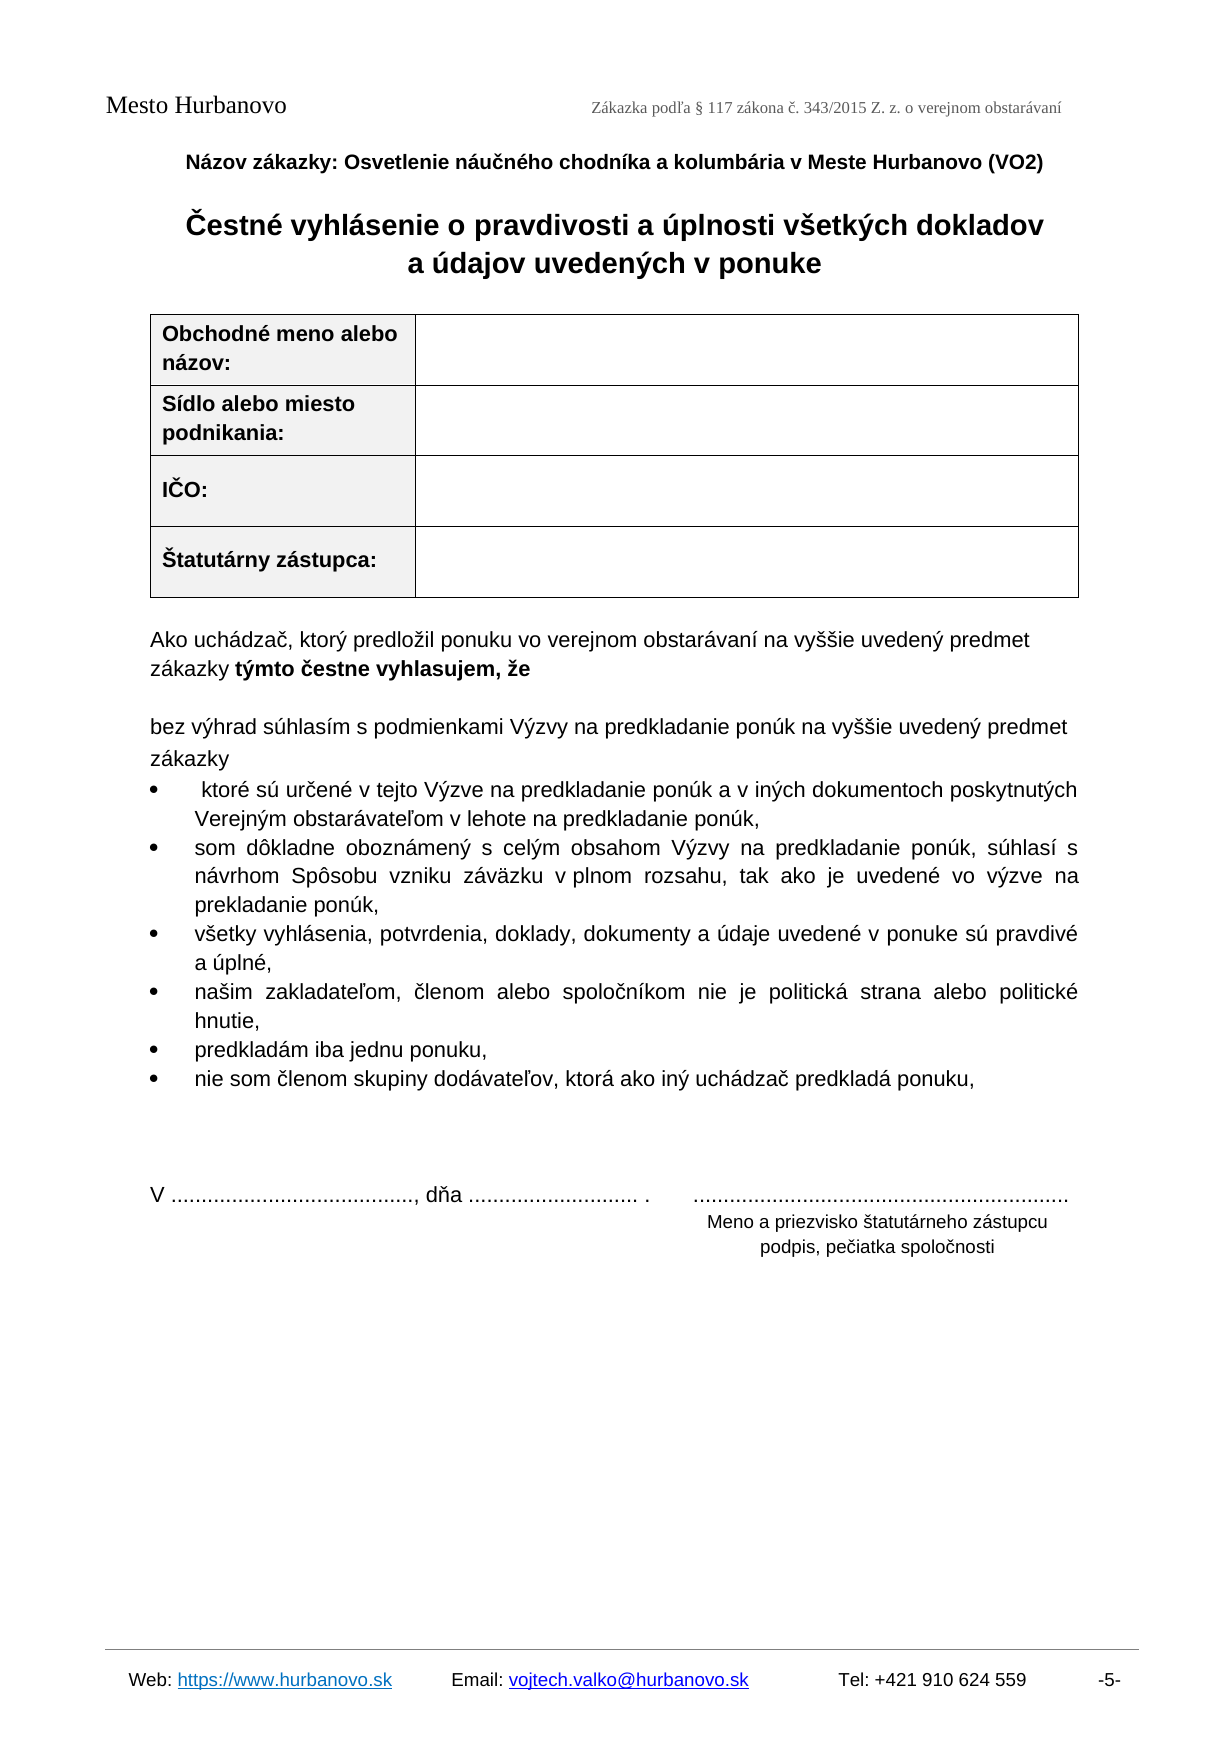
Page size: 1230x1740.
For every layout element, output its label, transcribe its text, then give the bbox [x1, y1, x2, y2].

table_header [416, 315, 1078, 384]
list som dôkladne oboznámený s celým obsahom Výzvy na predkladanie ponúk, súhlasí s návrhom Spôsobu vzniku záväzku v plnom rozsahu, tak ako je uvedené vo výzve na prekladanie ponúk, [150, 834, 1079, 917]
table_cell [416, 527, 1078, 597]
list našim zakladateľom, členom alebo spoločníkom nie je politická strana alebo politické hnutie, [150, 979, 1079, 1033]
table_cell Štatutárny zástupca: [151, 527, 415, 597]
text Názov zákazky: Osvetlenie náučného chodníka a kolumbária v Meste Hurbanovo (VO2) [150, 150, 1079, 174]
table_cell Sídlo alebo miesto podnikania: [151, 386, 415, 455]
list ktoré sú určené v tejto Výzve na predkladanie ponúk a v iných dokumentoch poskytnutých Verejným obstarávateľom v lehote na predkladanie ponúk, [150, 776, 1079, 831]
text V ........................................, dňa ............................ . .............................................................. [150, 1182, 1079, 1207]
text Ako uchádzač, ktorý predložil ponuku vo verejnom obstarávaní na vyššie uvedený predmet zákazky týmto čestne vyhlasujem, že [150, 627, 1079, 681]
list nie som členom skupiny dodávateľov, ktorá ako iný uchádzač predkladá ponuku, [150, 1066, 1079, 1091]
text Meno a priezvisko štatutárneho zástupcu [675, 1211, 1079, 1232]
list všetky vyhlásenia, potvrdenia, doklady, dokumenty a údaje uvedené v ponuke sú pravdivé a úplné, [150, 921, 1079, 975]
list predkladám iba jednu ponuku, [150, 1037, 1079, 1062]
table_cell IČO: [151, 456, 415, 526]
text Čestné vyhlásenie o pravdivosti a úplnosti všetkých dokladov a údajov uvedených v ponuke [150, 208, 1079, 280]
text bez výhrad súhlasím s podmienkami Výzvy na predkladanie ponúk na vyššie uvedený predmet zákazky [150, 714, 1079, 772]
table_header Obchodné meno alebo názov: [151, 315, 415, 384]
table_cell [416, 386, 1078, 455]
text podpis, pečiatka spoločnosti [675, 1236, 1079, 1257]
table_cell [416, 456, 1078, 526]
